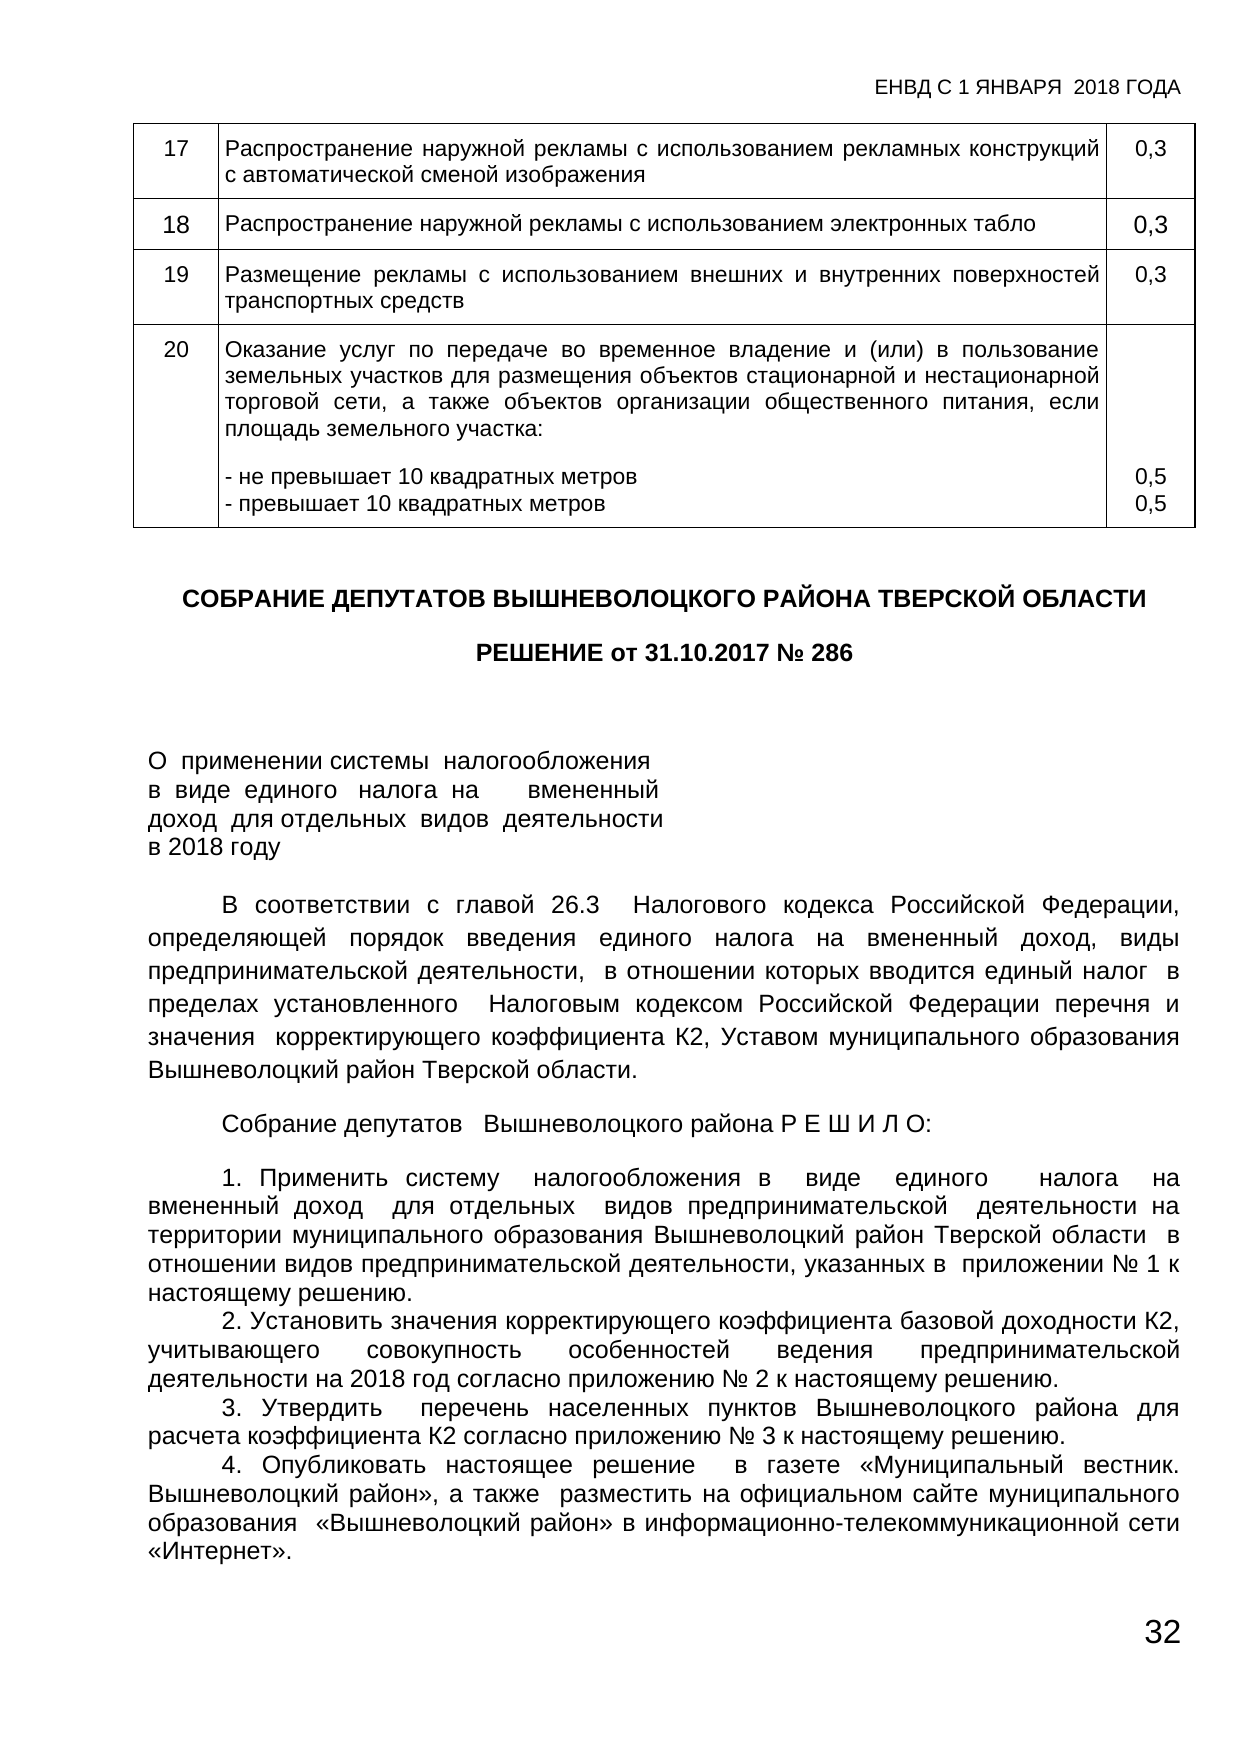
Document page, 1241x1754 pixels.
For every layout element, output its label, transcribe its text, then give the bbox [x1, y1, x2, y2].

text РЕШЕНИЕ от 31.10.2017 № 286 [148, 638, 1181, 667]
text в виде единого налога на вмененный [148, 775, 1181, 803]
text 3. Утвердить перечень населенных пунктов Вышневолоцкого района для расчета коэффициента К2 согласно приложению № 3 к настоящему решению. [148, 1393, 1181, 1450]
table_cell 17 [134, 124, 218, 198]
table_cell Распространение наружной рекламы с использованием рекламных конструкций с автоматической сменой изображения [219, 124, 1106, 198]
table_cell - не превышает 10 квадратных метров - превышает 10 квадратных метров [219, 452, 1106, 527]
table_cell Оказание услуг по передаче во временное владение и (или) в пользование земельных участков для размещения объектов стационарной и нестационарной торговой сети, а также объектов организации общественного питания, если площадь земельного участка: [219, 325, 1106, 452]
text 2. Установить значения корректирующего коэффициента базовой доходности К2, учитывающего совокупность особенностей ведения предпринимательской деятельности на 2018 год согласно приложению № 2 к настоящему решению. [148, 1306, 1181, 1393]
table_cell 20 [134, 325, 218, 527]
table_cell Размещение рекламы с использованием внешних и внутренних поверхностей транспортных средств [219, 250, 1106, 324]
text Собрание депутатов Вышневолоцкого района Р Е Ш И Л О: [148, 1109, 1181, 1137]
table_cell 19 [134, 250, 218, 324]
table_cell [1107, 325, 1194, 452]
table_cell 0,5 0,5 [1107, 452, 1194, 527]
text О применении системы налогообложения [148, 746, 1181, 775]
table_cell 18 [134, 199, 218, 249]
table_cell 0,3 [1107, 124, 1194, 198]
text в 2018 году [148, 832, 1181, 861]
text 4. Опубликовать настоящее решение в газете «Муниципальный вестник. Вышневолоцкий район», а также разместить на официальном сайте муниципального образования «Вышневолоцкий район» в информационно-телекоммуникационной сети «Интернет». [148, 1450, 1181, 1565]
table_cell 0,3 [1107, 199, 1194, 249]
table_cell Распространение наружной рекламы с использованием электронных табло [219, 199, 1106, 249]
text доход для отдельных видов деятельности [148, 803, 1181, 832]
text 1. Применить систему налогообложения в виде единого налога на вмененный доход для отдельных видов предпринимательской деятельности на территории муниципального образования Вышневолоцкий район Тверской области в отношении видов предпринимательской деятельности, указанных в приложении № 1 к настоящему решению. [148, 1163, 1181, 1306]
text В соответствии с главой 26.3 Налогового кодекса Российской Федерации, определяющей порядок введения единого налога на вмененный доход, виды предпринимательской деятельности, в отношении которых вводится единый налог в пределах установленного Налоговым кодексом Российской Федерации перечня и значения корректирующего коэффициента К2, Уставом муниципального образования Вышневолоцкий район Тверской области. [148, 890, 1181, 1084]
table_cell 0,3 [1107, 250, 1194, 324]
text СОБРАНИЕ ДЕПУТАТОВ ВЫШНЕВОЛОЦКОГО РАЙОНА ТВЕРСКОЙ ОБЛАСТИ [148, 584, 1181, 613]
